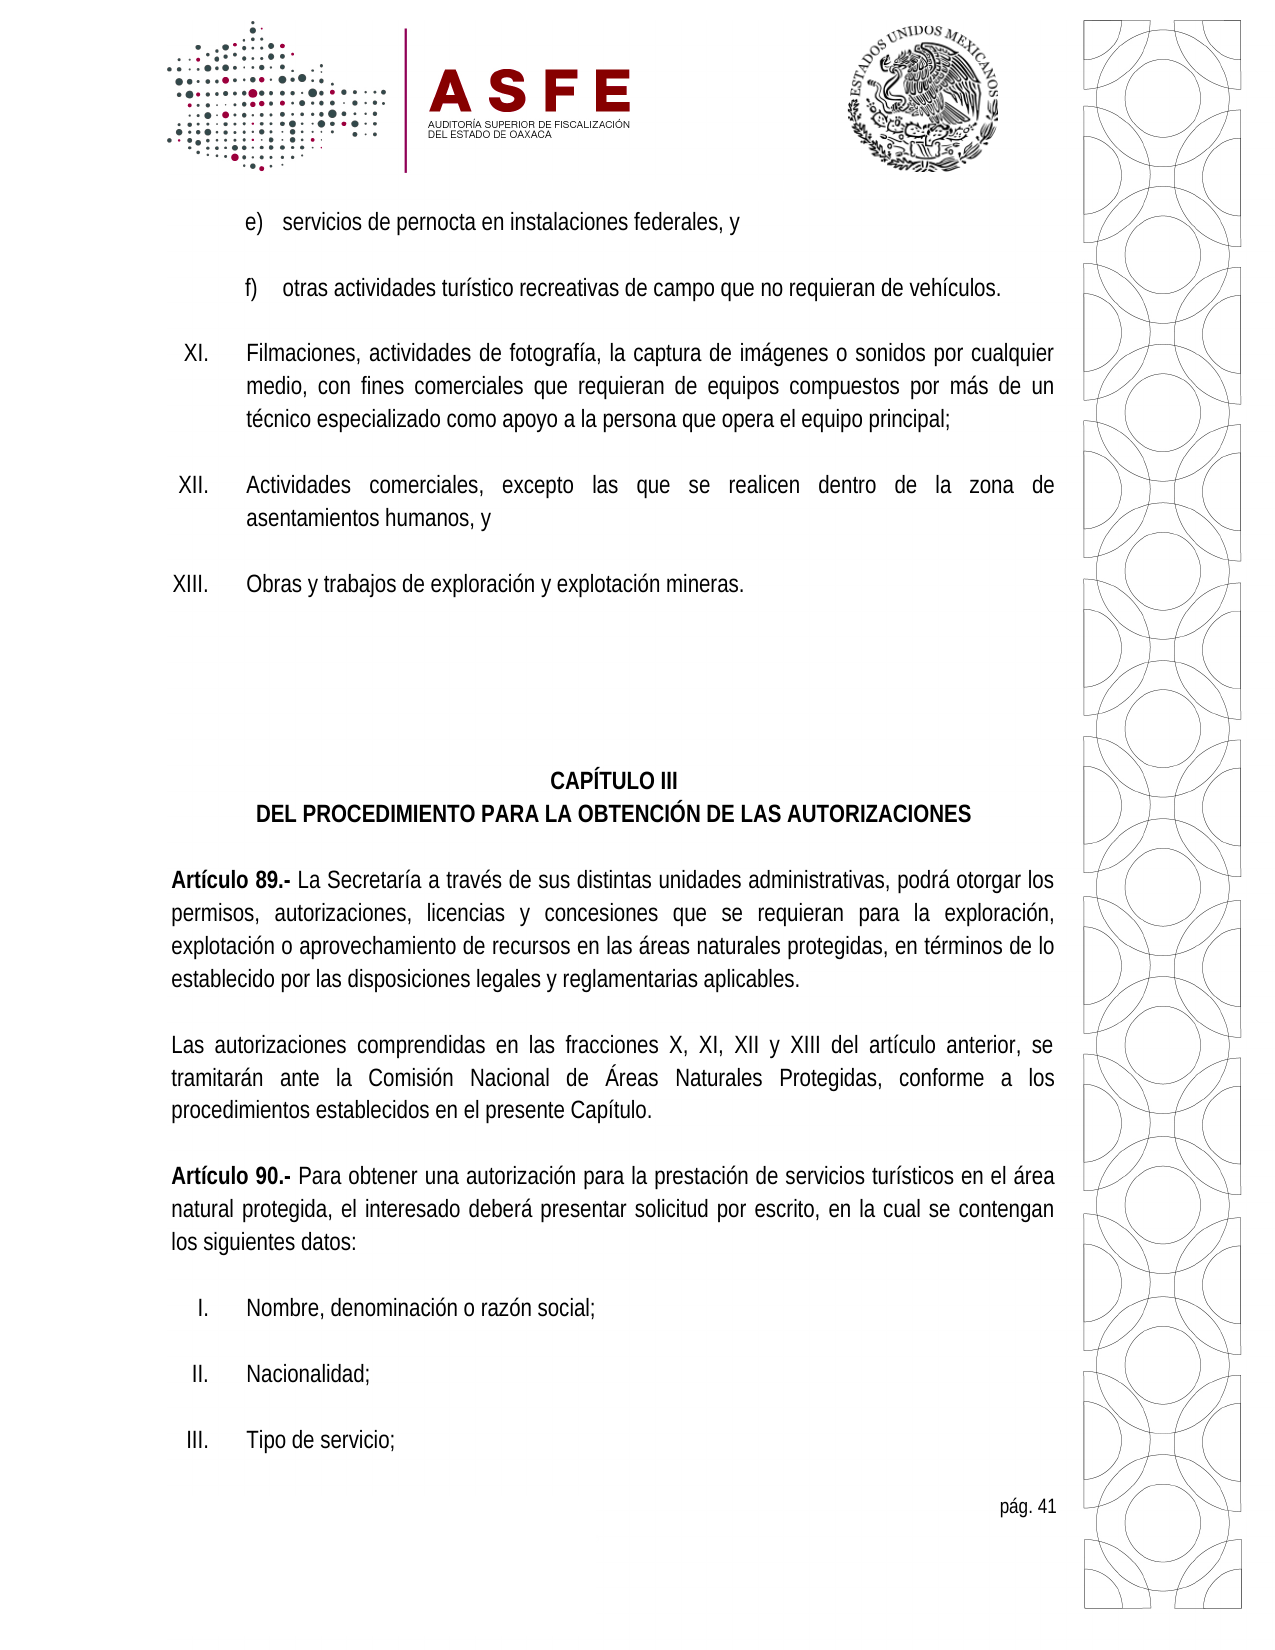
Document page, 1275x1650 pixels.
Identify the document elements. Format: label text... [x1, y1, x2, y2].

list servicios de pernocta en instalaciones federales, y [245, 207, 1056, 235]
text DEL PROCEDIMIENTO PARA LA OBTENCIÓN DE LAS AUTORIZACIONES [171, 799, 1056, 828]
picture [167, 20, 1275, 1650]
text Artículo 89.- La Secretaría a través de sus distintas unidades administrativas, podrá otorgar los permisos, autorizaciones, licencias y concesiones que se requieran para la exploración, explotación o aprovechamiento de recursos en las áreas naturales protegidas, en términos de lo establecido por las disposiciones legales y reglamentarias aplicables. [171, 865, 1056, 992]
list Actividades comerciales, excepto las que se realicen dentro de la zona de asentamientos humanos, y [209, 470, 1056, 532]
list Tipo de servicio; [209, 1425, 1056, 1453]
list otras actividades turístico recreativas de campo que no requieran de vehículos. [245, 273, 1056, 301]
text CAPÍTULO III [171, 766, 1056, 795]
text Artículo 90.- Para obtener una autorización para la prestación de servicios turísticos en el área natural protegida, el interesado deberá presentar solicitud por escrito, en la cual se contengan los siguientes datos: [171, 1161, 1056, 1256]
list Nombre, denominación o razón social; [209, 1293, 1056, 1322]
list Obras y trabajos de exploración y explotación mineras. [209, 569, 1056, 597]
list Nacionalidad; [209, 1359, 1056, 1387]
text Las autorizaciones comprendidas en las fracciones X, XI, XII y XIII del artículo anterior, se tramitarán ante la Comisión Nacional de Áreas Naturales Protegidas, conforme a los procedimientos establecidos en el presente Capítulo. [171, 1030, 1056, 1124]
list Filmaciones, actividades de fotografía, la captura de imágenes o sonidos por cualquier medio, con fines comerciales que requieran de equipos compuestos por más de un técnico especializado como apoyo a la persona que opera el equipo principal; [209, 338, 1056, 433]
